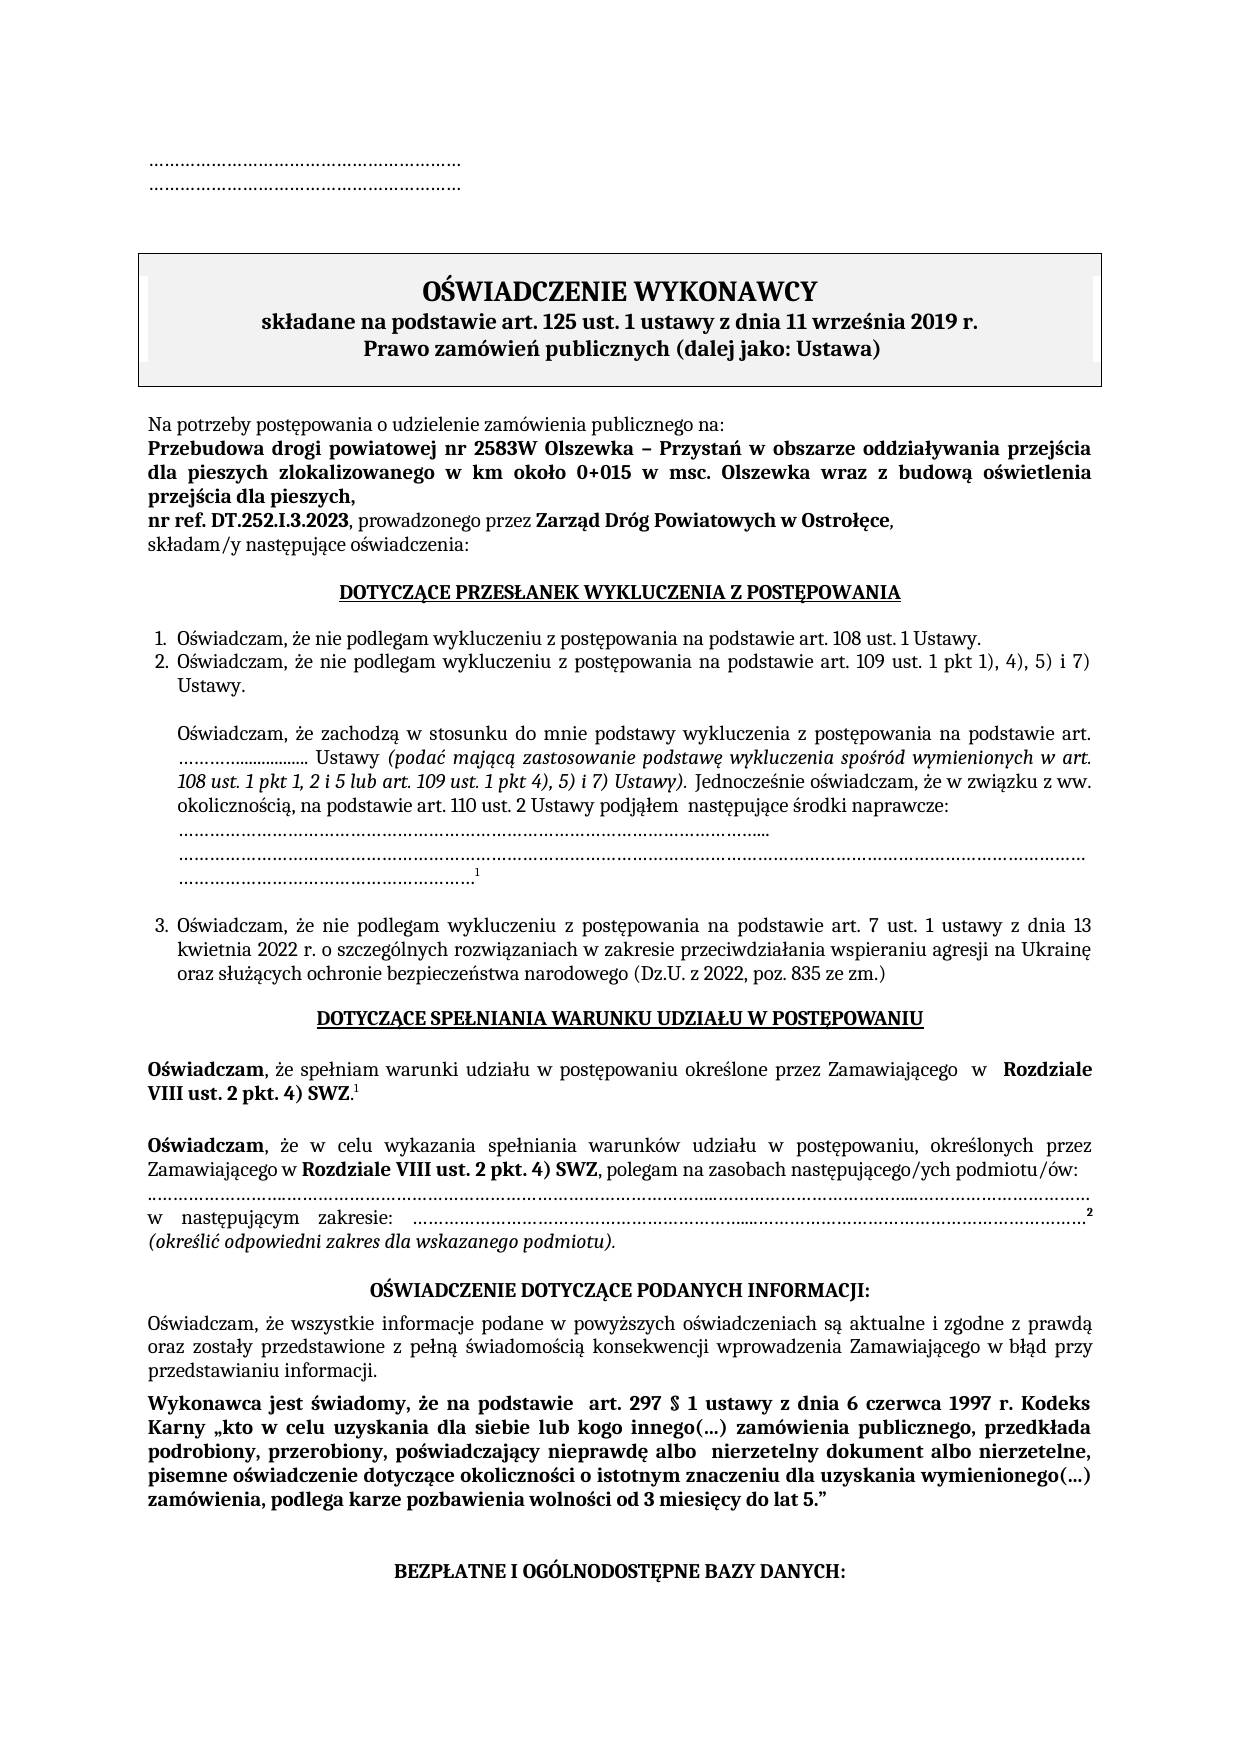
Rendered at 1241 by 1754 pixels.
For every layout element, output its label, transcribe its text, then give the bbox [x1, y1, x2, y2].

text Oświadczam, że w celu wykazania spełniania warunków udziału w postępowaniu, określonych przez Zamawiającego w Rozdziale VIII ust. 2 pkt. 4) SWZ, polegam na zasobach następującego/ych podmiotu/ów: [148, 1134, 1093, 1182]
text DOTYCZĄCE PRZESŁANEK WYKLUCZENIA Z POSTĘPOWANIA [148, 581, 1093, 604]
text …………………………………………………………………………………………………...……………………………………………………………………………………………………………………………………………………………………………………………………………1 [177, 818, 1093, 890]
text Oświadczam, że zachodzą w stosunku do mnie podstawy wykluczenia z postępowania na podstawie art. …………................ Ustawy (podać mającą zastosowanie podstawę wykluczenia spośród wymienionych w art. 108 ust. 1 pkt 1, 2 i 5 lub art. 109 ust. 1 pkt 4), 5) i 7) Ustawy). Jednocześnie oświadczam, że w związku z ww. okolicznością, na podstawie art. 110 ust. 2 Ustawy podjąłem następujące środki naprawcze: [177, 722, 1093, 818]
text Oświadczam, że spełniam warunki udziału w postępowaniu określone przez Zamawiającego w Rozdziale VIII ust. 2 pkt. 4) SWZ.1 [148, 1057, 1093, 1105]
text ………………………………………………………………………………………………………… [148, 148, 472, 196]
list Oświadczam, że nie podlegam wykluczeniu z postępowania na podstawie art. 109 ust. 1 pkt 1), 4), 5) i 7) Ustawy. [155, 650, 1093, 698]
text w następującym zakresie: ………………………………………………………....………………………………………………………2 (określić odpowiedni zakres dla wskazanego podmiotu). [148, 1206, 1093, 1254]
text składane na podstawie art. 125 ust. 1 ustawy z dnia 11 września 2019 r. [148, 309, 1093, 336]
text OŚWIADCZENIE DOTYCZĄCE PODANYCH INFORMACJI: [148, 1279, 1093, 1303]
text Oświadczam, że wszystkie informacje podane w powyższych oświadczeniach są aktualne i zgodne z prawdą oraz zostały przedstawione z pełną świadomością konsekwencji wprowadzenia Zamawiającego w błąd przy przedstawianiu informacji. [148, 1311, 1093, 1383]
text nr ref. DT.252.I.3.2023, prowadzonego przez Zarząd Dróg Powiatowych w Ostrołęce, [148, 509, 1093, 533]
text Na potrzeby postępowania o udzielenie zamówienia publicznego na: [148, 413, 1093, 437]
list Oświadczam, że nie podlegam wykluczeniu z postępowania na podstawie art. 108 ust. 1 Ustawy. [155, 626, 1093, 650]
text BEZPŁATNE I OGÓLNODOSTĘPNE BAZY DANYCH: [148, 1560, 1093, 1584]
text OŚWIADCZENIE WYKONAWCY [148, 276, 1093, 309]
text Prawo zamówień publicznych (dalej jako: Ustawa) [148, 336, 1093, 361]
text DOTYCZĄCE SPEŁNIANIA WARUNKU UDZIAŁU W POSTĘPOWANIU [148, 1007, 1093, 1031]
text Wykonawca jest świadomy, że na podstawie art. 297 § 1 ustawy z dnia 6 czerwca 1997 r. Kodeks Karny „kto w celu uzyskania dla siebie lub kogo innego(…) zamówienia publicznego, przedkłada podrobiony, przerobiony, poświadczający nieprawdę albo nierzetelny dokument albo nierzetelne, pisemne oświadczenie dotyczące okoliczności o istotnym znaczeniu dla uzyskania wymienionego(…) zamówienia, podlega karze pozbawienia wolności od 3 miesięcy do lat 5.” [148, 1391, 1093, 1511]
list Oświadczam, że nie podlegam wykluczeniu z postępowania na podstawie art. 7 ust. 1 ustawy z dnia 13 kwietnia 2022 r. o szczególnych rozwiązaniach w zakresie przeciwdziałania wspieraniu agresji na Ukrainę oraz służących ochronie bezpieczeństwa narodowego (Dz.U. z 2022, poz. 835 ze zm.) [155, 914, 1093, 986]
text Przebudowa drogi powiatowej nr 2583W Olszewka – Przystań w obszarze oddziaływania przejścia dla pieszych zlokalizowanego w km około 0+015 w msc. Olszewka wraz z budową oświetlenia przejścia dla pieszych, [148, 437, 1093, 509]
text składam/y następujące oświadczenia: [148, 533, 1093, 557]
text ..…………………….………………………………………………………………………..………………………………...…………………………… [148, 1182, 1093, 1206]
